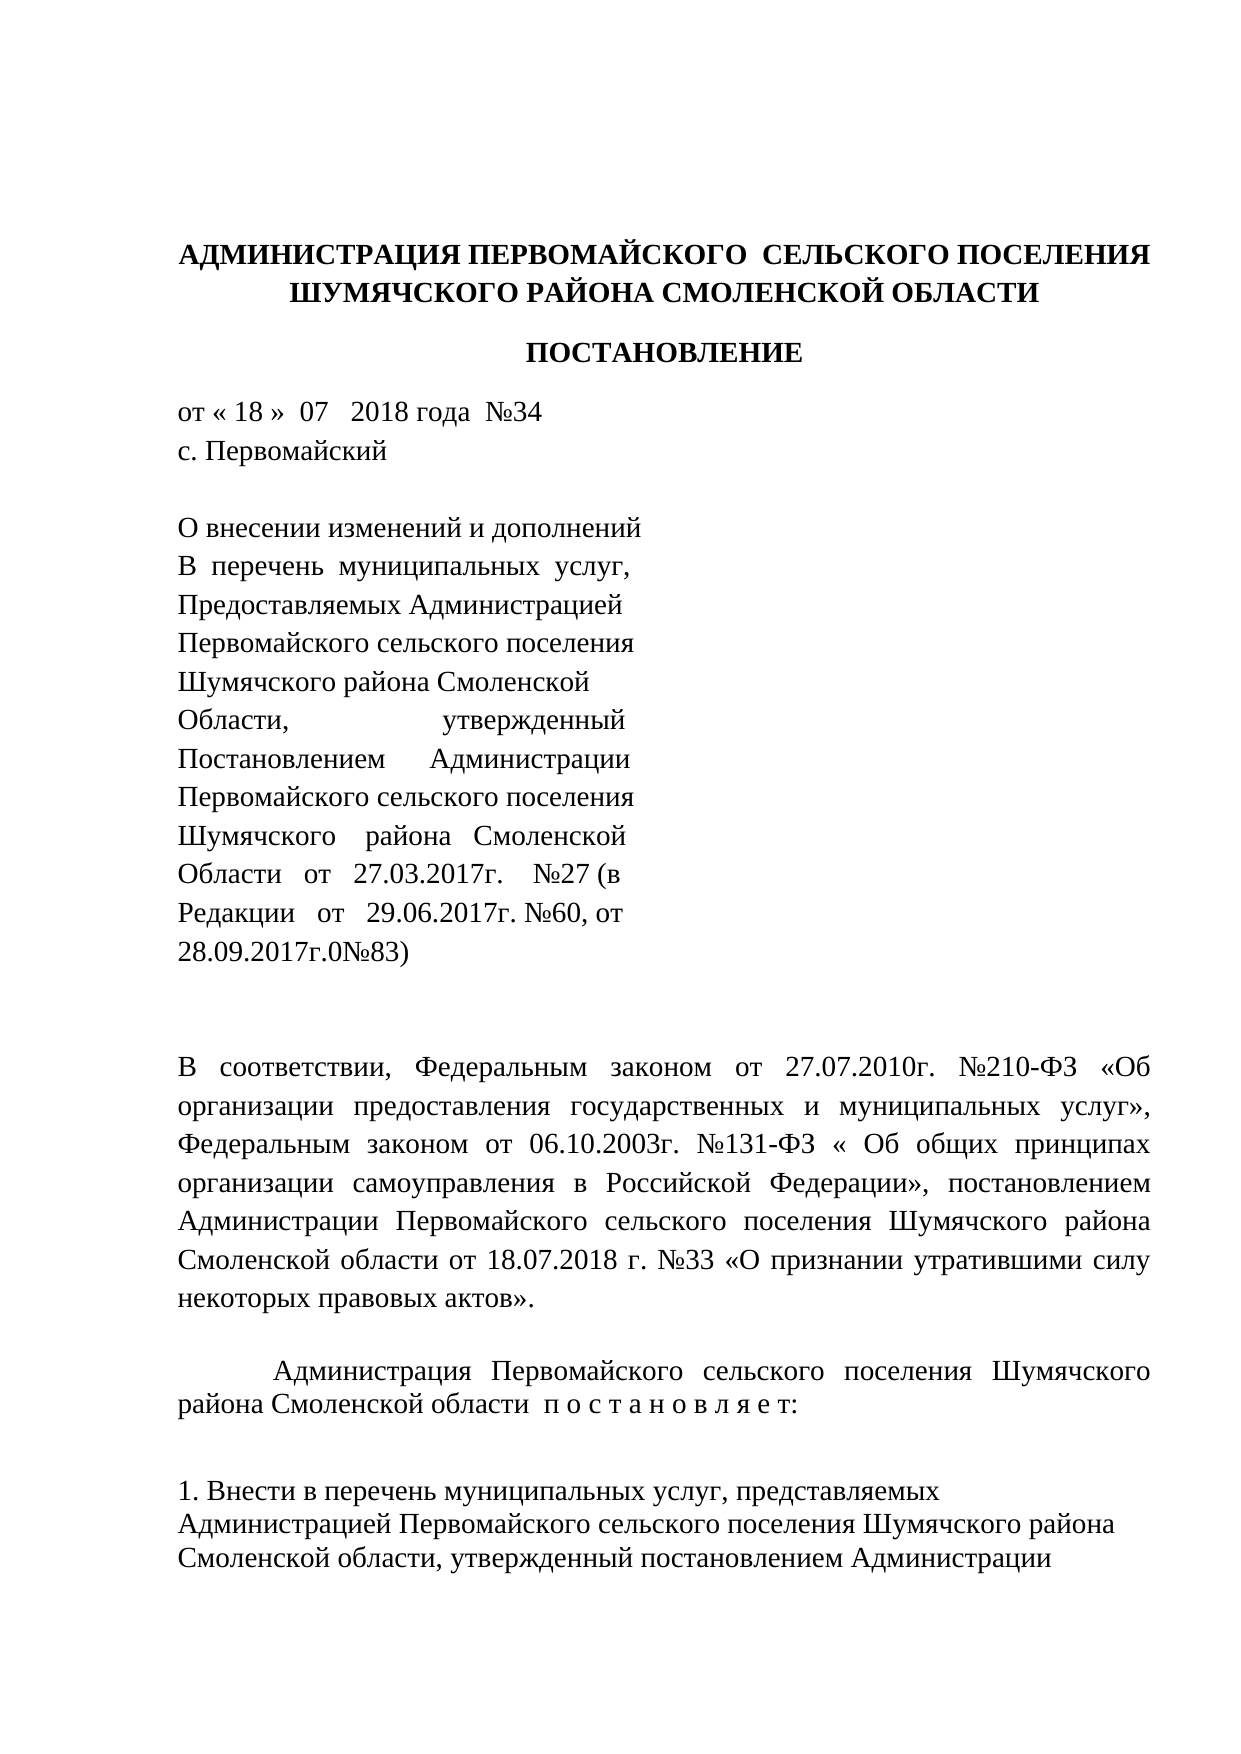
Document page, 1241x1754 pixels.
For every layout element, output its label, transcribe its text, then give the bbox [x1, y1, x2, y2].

text Первомайского сельского поселения [177, 625, 1152, 659]
text Постановлением Администрации [177, 741, 1152, 774]
text Шумячского района Смоленской [177, 818, 1152, 852]
text Области от 27.03.2017г. №27 (в [177, 857, 1152, 890]
text В соответствии, Федеральным законом от 27.07.2010г. №210-ФЗ «Об организации предоставления государственных и муниципальных услуг», Федеральным законом от 06.10.2003г. №131-ФЗ « Об общих принципах организации самоуправления в Российской Федерации», постановлением Администрации Первомайского сельского поселения Шумячского района Смоленской области от 18.07.2018 г. №33 «О признании утратившими силу некоторых правовых актов». [177, 1049, 1152, 1314]
text АДМИНИСТРАЦИЯ ПЕРВОМАЙСКОГО СЕЛЬСКОГО ПОСЕЛЕНИЯ ШУМЯЧСКОГО РАЙОНА СМОЛЕНСКОЙ ОБЛАСТИ [177, 237, 1152, 309]
text Шумячского района Смоленской [177, 664, 1152, 697]
text В перечень муниципальных услуг, [177, 548, 1152, 582]
text ПОСТАНОВЛЕНИЕ [177, 335, 1152, 368]
text 1. Внести в перечень муниципальных услуг, представляемых Администрацией Первомайского сельского поселения Шумячского района Смоленской области, утвержденный постановлением Администрации [177, 1473, 1157, 1573]
text 28.09.2017г.0№83) [177, 934, 1152, 967]
text от « 18 » 07 2018 года №34 [177, 394, 1152, 428]
text Первомайского сельского поселения [177, 779, 1152, 813]
text Предоставляемых Администрацией [177, 587, 1152, 620]
text О внесении изменений и дополнений [177, 510, 1152, 543]
text Администрация Первомайского сельского поселения Шумячского района Смоленской области п о с т а н о в л я е т: [177, 1353, 1152, 1420]
text Редакции от 29.06.2017г. №60, от [177, 895, 1152, 929]
text c. Первомайский [177, 433, 1152, 466]
text Области, утвержденный [177, 702, 1152, 736]
